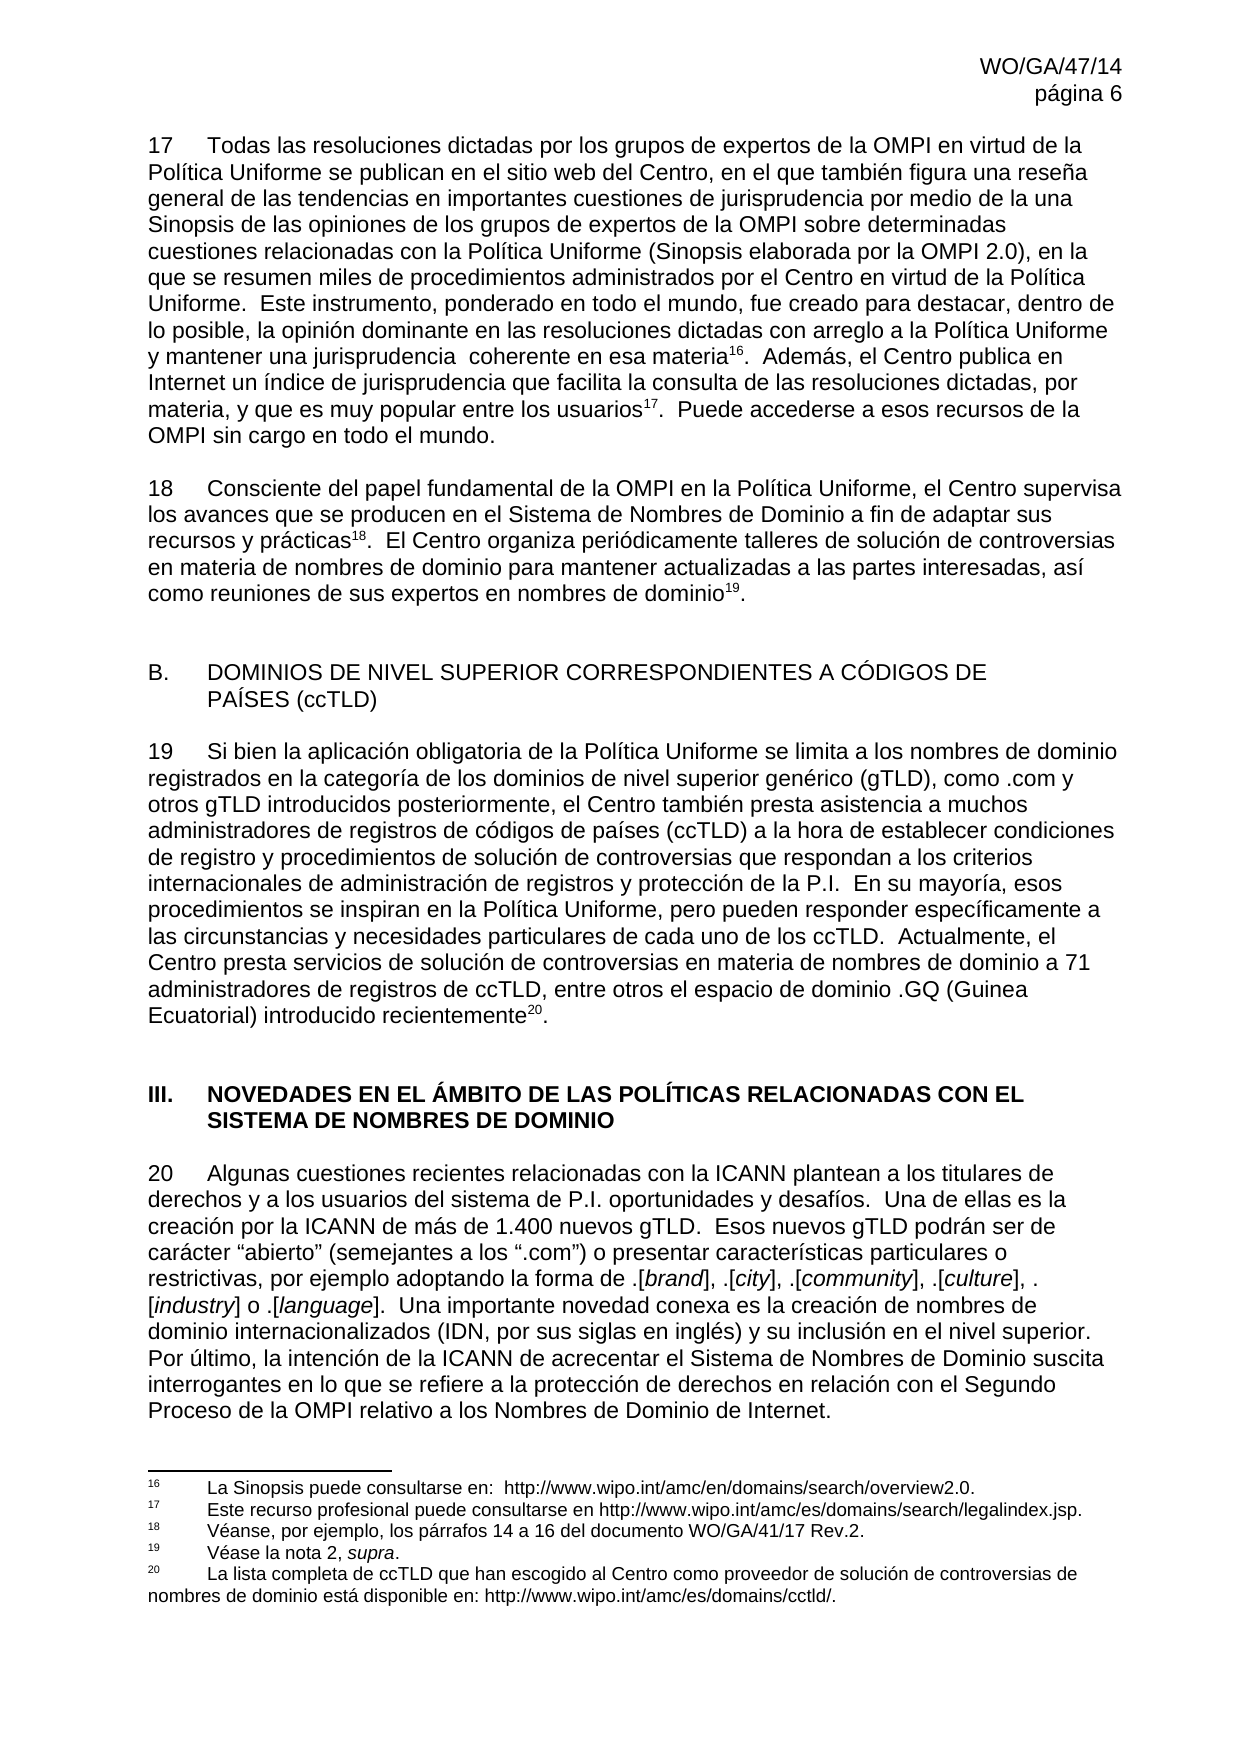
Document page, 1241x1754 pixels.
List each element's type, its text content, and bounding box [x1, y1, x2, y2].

subtitle III. NOVEDADES EN EL ÁMBITO DE LAS POLÍTICAS RELACIONADAS CON EL SISTEMA DE NOMBRES DE DOMINIO [148, 1081, 1122, 1134]
text Todas las resoluciones dictadas por los grupos de expertos de la OMPI en virtud de la Política Uniforme se publican en el sitio web del Centro, en el que también figura una reseña general de las tendencias en importantes cuestiones de jurisprudencia por medio de la una Sinopsis de las opiniones de los grupos de expertos de la OMPI sobre determinadas cuestiones relacionadas con la Política Uniforme (Sinopsis elaborada por la OMPI 2.0), en la que se resumen miles de procedimientos administrados por el Centro en virtud de la Política Uniforme. Este instrumento, ponderado en todo el mundo, fue creado para destacar, dentro de lo posible, la opinión dominante en las resoluciones dictadas con arreglo a la Política Uniforme y mantener una jurisprudencia coherente en esa materia. Además, el Centro publica en Internet un índice de jurisprudencia que facilita la consulta de las resoluciones dictadas, por materia, y que es muy popular entre los usuarios. Puede accederse a esos recursos de la OMPI sin cargo en todo el mundo. [148, 132, 1122, 448]
text Algunas cuestiones recientes relacionadas con la ICANN plantean a los titulares de derechos y a los usuarios del sistema de P.I. oportunidades y desafíos. Una de ellas es la creación por la ICANN de más de 1.400 nuevos gTLD. Esos nuevos gTLD podrán ser de carácter “abierto” (semejantes a los “.com”) o presentar características particulares o restrictivas, por ejemplo adoptando la forma de .[brand], .[city], .[community], .[culture], .[industry] o .[language]. Una importante novedad conexa es la creación de nombres de dominio internacionalizados (IDN, por sus siglas en inglés) y su inclusión en el nivel superior. Por último, la intención de la ICANN de acrecentar el Sistema de Nombres de Dominio suscita interrogantes en lo que se refiere a la protección de derechos en relación con el Segundo Proceso de la OMPI relativo a los Nombres de Dominio de Internet. [148, 1160, 1122, 1423]
text Si bien la aplicación obligatoria de la Política Uniforme se limita a los nombres de dominio registrados en la categoría de los dominios de nivel superior genérico (gTLD), como .com y otros gTLD introducidos posteriormente, el Centro también presta asistencia a muchos administradores de registros de códigos de países (ccTLD) a la hora de establecer condiciones de registro y procedimientos de solución de controversias que respondan a los criterios internacionales de administración de registros y protección de la P.I. En su mayoría, esos procedimientos se inspiran en la Política Uniforme, pero pueden responder específicamente a las circunstancias y necesidades particulares de cada uno de los ccTLD. Actualmente, el Centro presta servicios de solución de controversias en materia de nombres de dominio a 71 administradores de registros de ccTLD, entre otros el espacio de dominio .GQ (Guinea Ecuatorial) introducido recientemente. [148, 738, 1122, 1028]
text Consciente del papel fundamental de la OMPI en la Política Uniforme, el Centro supervisa los avances que se producen en el Sistema de Nombres de Dominio a fin de adaptar sus recursos y prácticas. El Centro organiza periódicamente talleres de solución de controversias en materia de nombres de dominio para mantener actualizadas a las partes interesadas, así como reuniones de sus expertos en nombres de dominio. [148, 475, 1122, 607]
subtitle B. DOMINIOS DE NIVEL SUPERIOR CORRESPONDIENTES A CÓDIGOS DE PAÍSES (ccTLD) [148, 659, 1122, 712]
